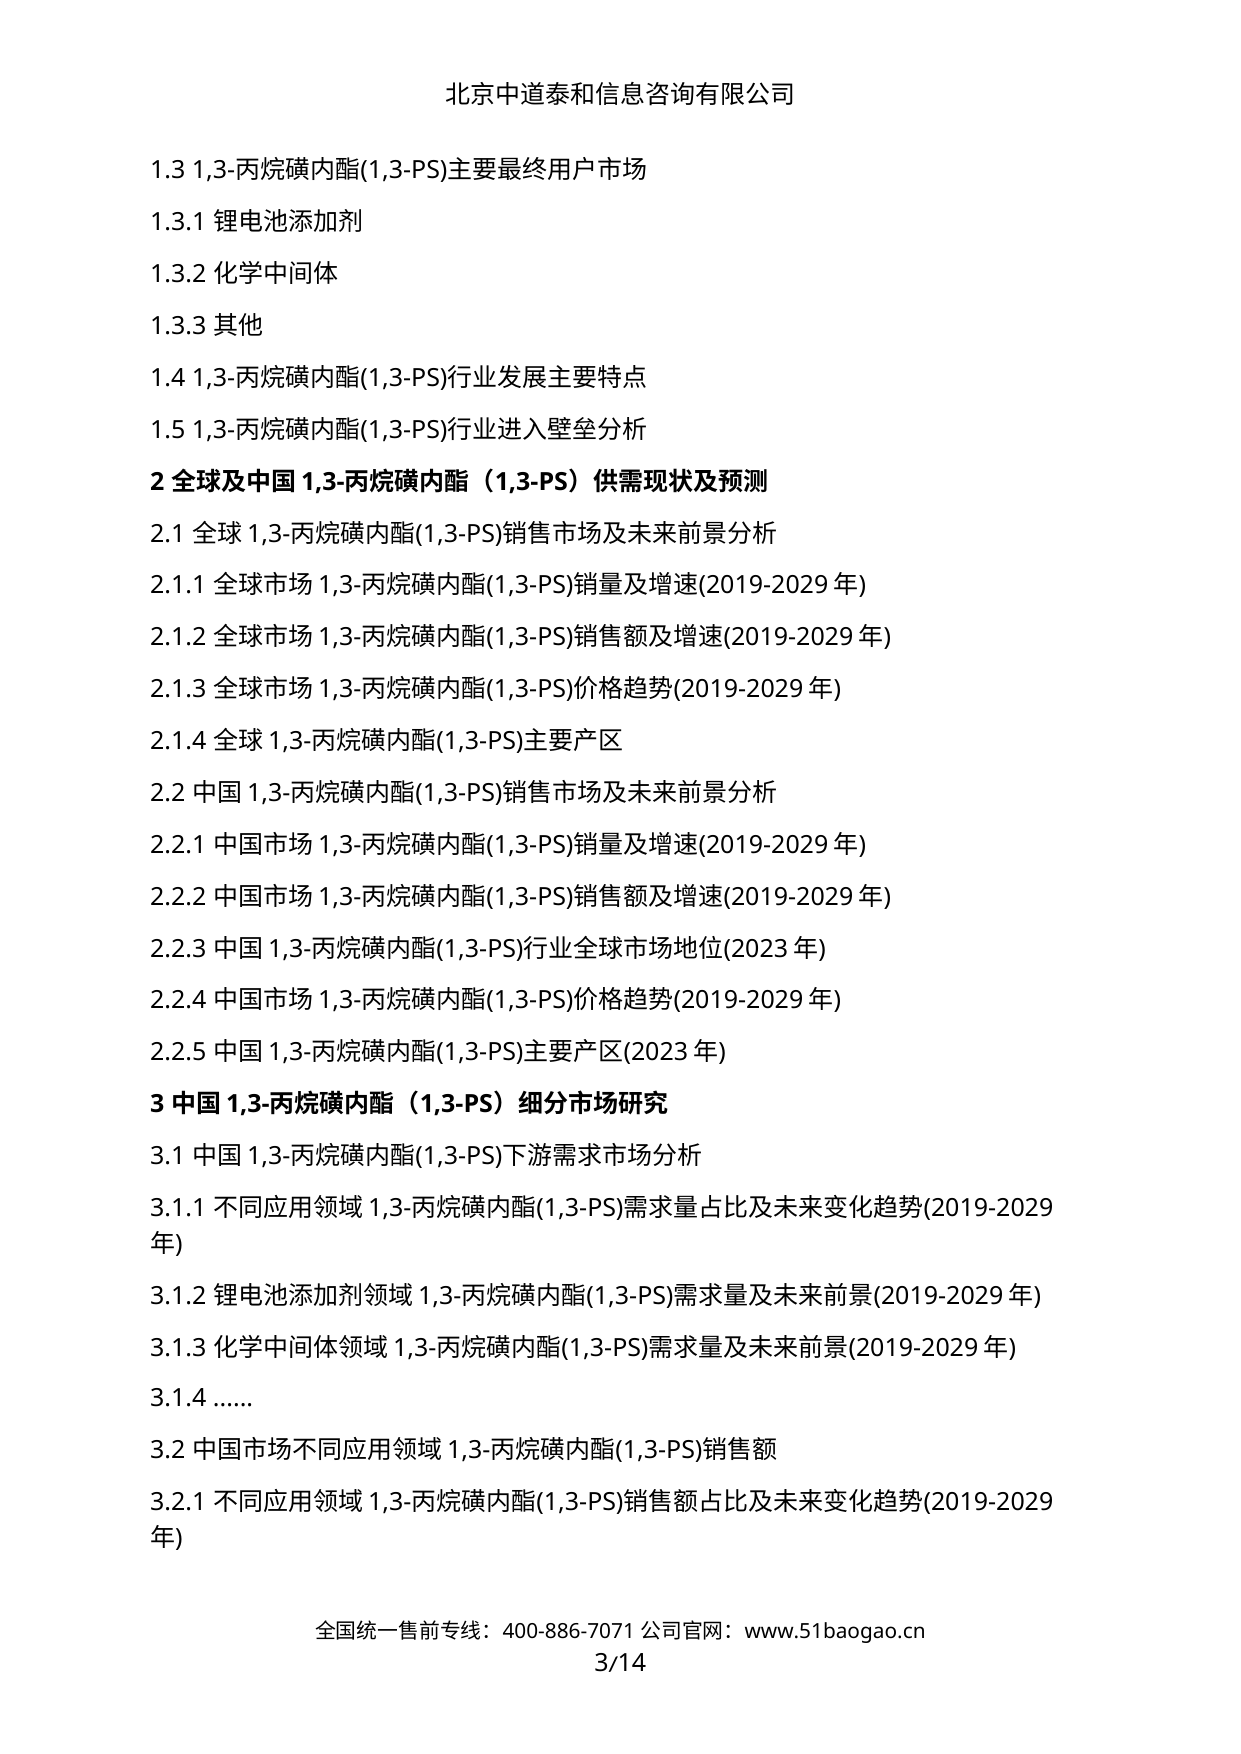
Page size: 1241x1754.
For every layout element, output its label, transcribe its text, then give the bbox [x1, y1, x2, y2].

text 2.2.5 中国1,3-丙烷磺内酯(1,3-PS)主要产区(2023年) [150, 1032, 1090, 1068]
text 1.3.3 其他 [150, 306, 1090, 342]
text 2.2 中国1,3-丙烷磺内酯(1,3-PS)销售市场及未来前景分析 [150, 772, 1090, 809]
text 3.1.4 ...... [150, 1379, 1090, 1413]
text 1.4 1,3-丙烷磺内酯(1,3-PS)行业发展主要特点 [150, 357, 1090, 394]
text 3.2 中国市场不同应用领域1,3-丙烷磺内酯(1,3-PS)销售额 [150, 1429, 1090, 1465]
text 2.2.4 中国市场1,3-丙烷磺内酯(1,3-PS)价格趋势(2019-2029年) [150, 980, 1090, 1016]
text 3.1.2 锂电池添加剂领域1,3-丙烷磺内酯(1,3-PS)需求量及未来前景(2019-2029年) [150, 1276, 1090, 1312]
text 2.2.2 中国市场1,3-丙烷磺内酯(1,3-PS)销售额及增速(2019-2029年) [150, 876, 1090, 912]
text 2.1 全球1,3-丙烷磺内酯(1,3-PS)销售市场及未来前景分析 [150, 513, 1090, 549]
text 2.2.1 中国市场1,3-丙烷磺内酯(1,3-PS)销量及增速(2019-2029年) [150, 824, 1090, 861]
text 3.1 中国1,3-丙烷磺内酯(1,3-PS)下游需求市场分析 [150, 1136, 1090, 1172]
text 3.1.1 不同应用领域1,3-丙烷磺内酯(1,3-PS)需求量占比及未来变化趋势(2019-2029年) [150, 1187, 1090, 1260]
text 2.2.3 中国1,3-丙烷磺内酯(1,3-PS)行业全球市场地位(2023年) [150, 928, 1090, 964]
text 3 中国1,3-丙烷磺内酯（1,3-PS）细分市场研究 [150, 1084, 1090, 1120]
text 2.1.1 全球市场1,3-丙烷磺内酯(1,3-PS)销量及增速(2019-2029年) [150, 565, 1090, 601]
text 3.2.1 不同应用领域1,3-丙烷磺内酯(1,3-PS)销售额占比及未来变化趋势(2019-2029年) [150, 1481, 1090, 1553]
text 2.1.4 全球1,3-丙烷磺内酯(1,3-PS)主要产区 [150, 721, 1090, 757]
text 1.5 1,3-丙烷磺内酯(1,3-PS)行业进入壁垒分析 [150, 409, 1090, 446]
text 2.1.3 全球市场1,3-丙烷磺内酯(1,3-PS)价格趋势(2019-2029年) [150, 669, 1090, 705]
text 1.3 1,3-丙烷磺内酯(1,3-PS)主要最终用户市场 [150, 150, 1090, 186]
text 1.3.2 化学中间体 [150, 254, 1090, 290]
text 2 全球及中国1,3-丙烷磺内酯（1,3-PS）供需现状及预测 [150, 461, 1090, 497]
text 2.1.2 全球市场1,3-丙烷磺内酯(1,3-PS)销售额及增速(2019-2029年) [150, 617, 1090, 653]
text 1.3.1 锂电池添加剂 [150, 202, 1090, 238]
text 3.1.3 化学中间体领域1,3-丙烷磺内酯(1,3-PS)需求量及未来前景(2019-2029年) [150, 1327, 1090, 1364]
